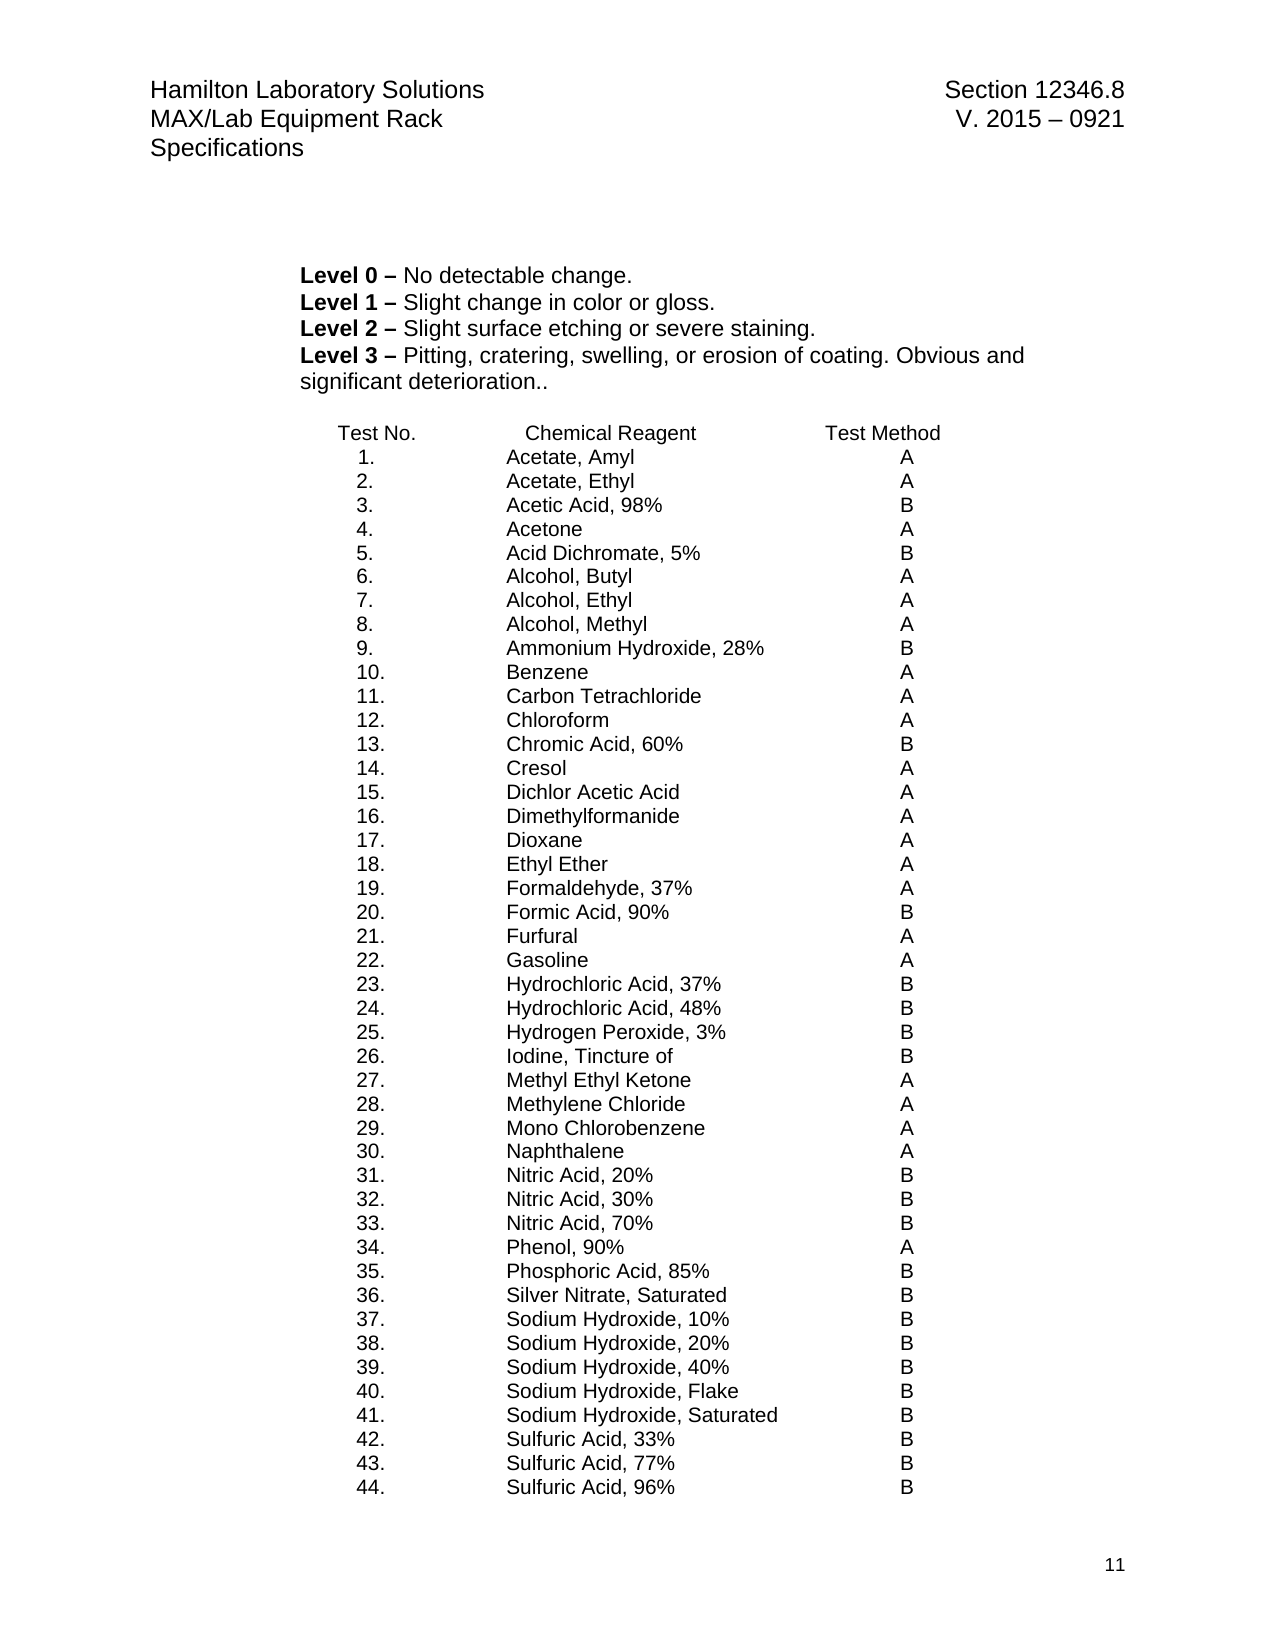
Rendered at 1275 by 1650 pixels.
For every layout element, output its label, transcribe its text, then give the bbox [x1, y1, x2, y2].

text 8. Alcohol, Methyl A [150, 612, 1125, 636]
text 26. Iodine, Tincture of B [150, 1043, 1125, 1067]
text 4. Acetone A [150, 516, 1125, 540]
text 27. Methyl Ethyl Ketone A [150, 1067, 1125, 1091]
text 10. Benzene A [150, 660, 1125, 684]
text 23. Hydrochloric Acid, 37% B [150, 972, 1125, 996]
text 20. Formic Acid, 90% B [150, 900, 1125, 924]
text 14. Cresol A [150, 756, 1125, 780]
text 41. Sodium Hydroxide, Saturated B [150, 1403, 1125, 1427]
text 32. Nitric Acid, 30% B [150, 1187, 1125, 1211]
text 6. Alcohol, Butyl A [150, 564, 1125, 588]
text 2. Acetate, Ethyl A [150, 468, 1125, 492]
text 40. Sodium Hydroxide, Flake B [150, 1379, 1125, 1403]
text Level 2 – Slight surface etching or severe staining. [300, 315, 1125, 342]
text 36. Silver Nitrate, Saturated B [150, 1283, 1125, 1307]
text 18. Ethyl Ether A [150, 852, 1125, 876]
text 1. Acetate, Amyl A [150, 444, 1125, 468]
text 31. Nitric Acid, 20% B [150, 1163, 1125, 1187]
text 30. Naphthalene A [150, 1139, 1125, 1163]
text Level 0 – No detectable change. [300, 262, 1125, 289]
text 43. Sulfuric Acid, 77% B [150, 1451, 1125, 1475]
text 33. Nitric Acid, 70% B [150, 1211, 1125, 1235]
text 9. Ammonium Hydroxide, 28% B [150, 636, 1125, 660]
text 21. Furfural A [150, 924, 1125, 948]
text 37. Sodium Hydroxide, 10% B [150, 1307, 1125, 1331]
text 13. Chromic Acid, 60% B [150, 732, 1125, 756]
text 7. Alcohol, Ethyl A [150, 588, 1125, 612]
text Level 1 – Slight change in color or gloss. [300, 289, 1125, 315]
text 5. Acid Dichromate, 5% B [150, 540, 1125, 564]
text 24. Hydrochloric Acid, 48% B [150, 996, 1125, 1019]
text 34. Phenol, 90% A [150, 1235, 1125, 1259]
text 42. Sulfuric Acid, 33% B [150, 1427, 1125, 1451]
text 25. Hydrogen Peroxide, 3% B [150, 1019, 1125, 1043]
text 17. Dioxane A [150, 828, 1125, 852]
text 38. Sodium Hydroxide, 20% B [150, 1331, 1125, 1355]
text 15. Dichlor Acetic Acid A [150, 780, 1125, 804]
text 39. Sodium Hydroxide, 40% B [150, 1355, 1125, 1379]
text 44. Sulfuric Acid, 96% B [150, 1475, 1125, 1499]
text 11. Carbon Tetrachloride A [150, 684, 1125, 708]
text Level 3 – Pitting, cratering, swelling, or erosion of coating. Obvious and significant deterioration.. [300, 342, 1125, 394]
text 22. Gasoline A [150, 948, 1125, 972]
text 16. Dimethylformanide A [150, 804, 1125, 828]
text Test No. Chemical Reagent Test Method [150, 421, 1125, 444]
text 35. Phosphoric Acid, 85% B [150, 1259, 1125, 1283]
text 29. Mono Chlorobenzene A [150, 1115, 1125, 1139]
text 19. Formaldehyde, 37% A [150, 876, 1125, 900]
text 28. Methylene Chloride A [150, 1091, 1125, 1115]
text 3. Acetic Acid, 98% B [150, 492, 1125, 516]
text 12. Chloroform A [150, 708, 1125, 732]
